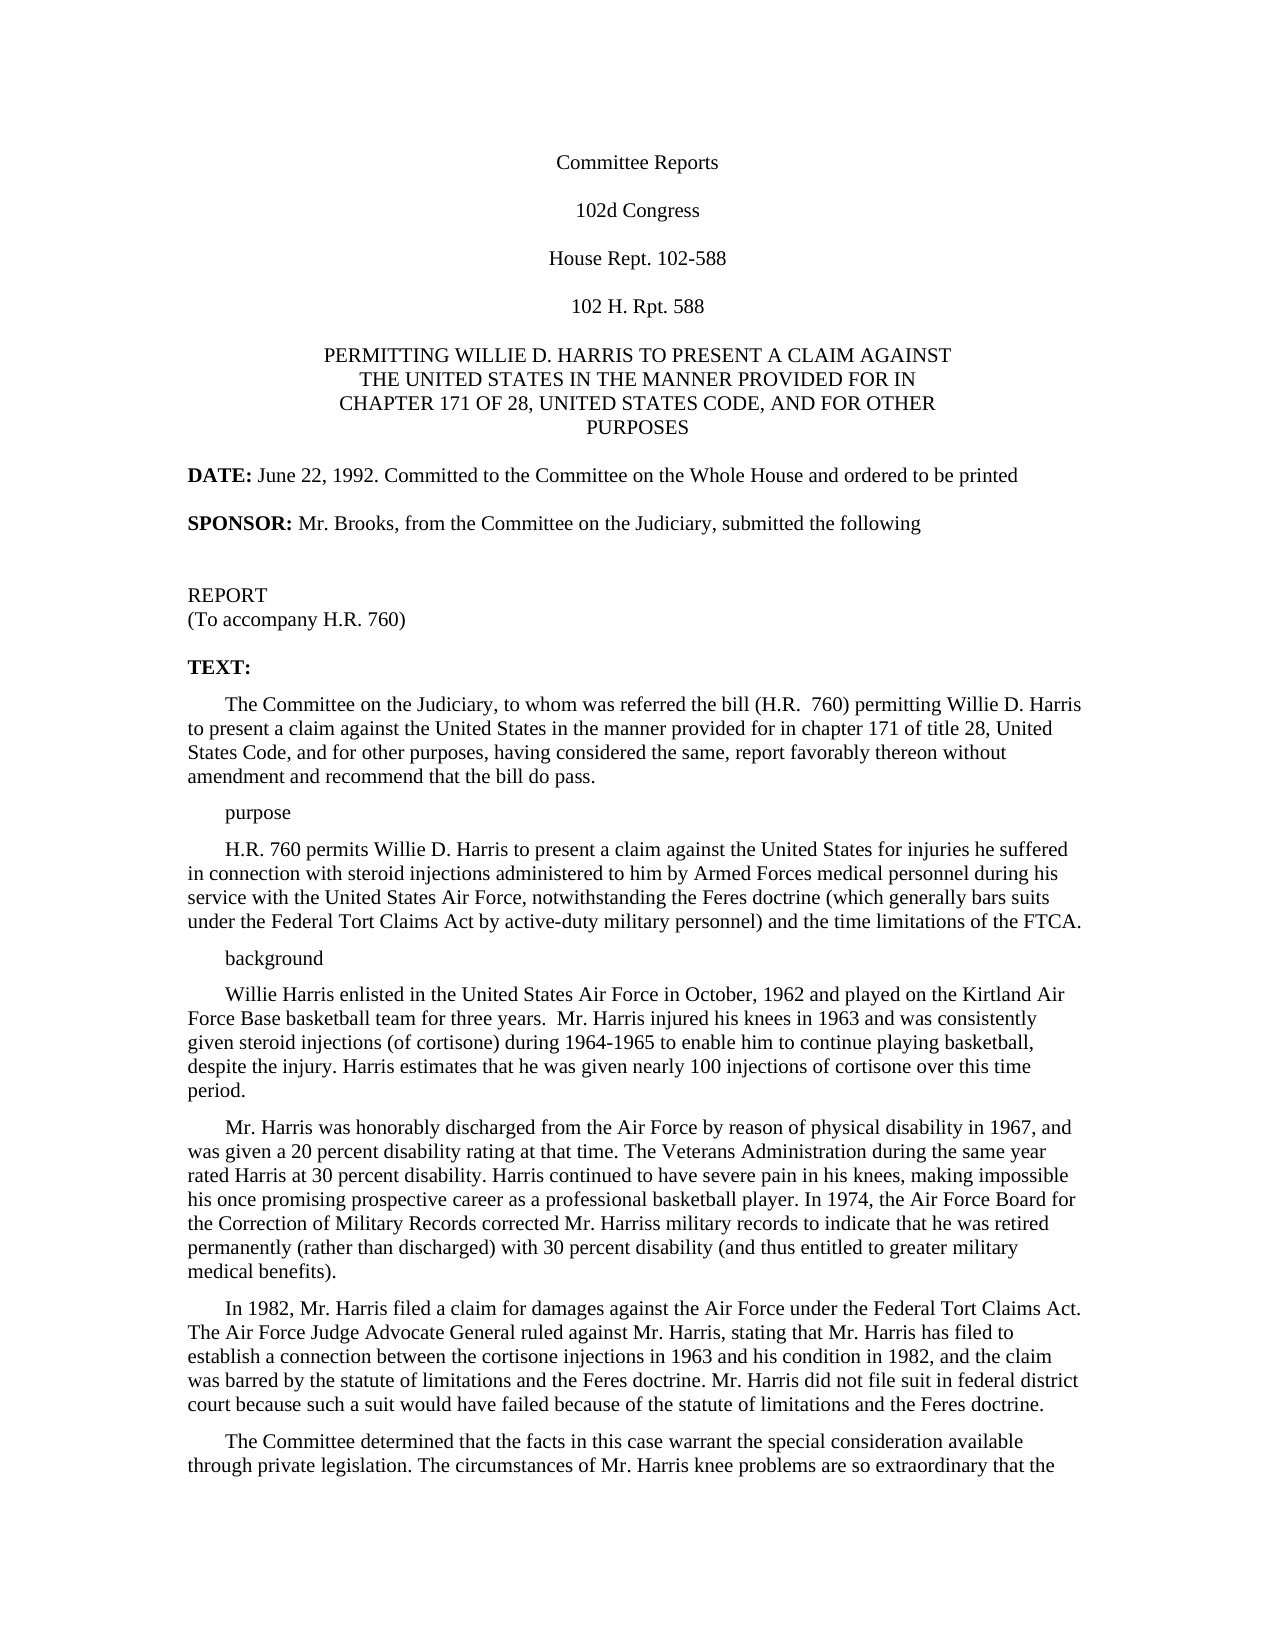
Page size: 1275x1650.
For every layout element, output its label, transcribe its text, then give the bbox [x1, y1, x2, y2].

text 102d Congress [312, 198, 962, 222]
text House Rept. 102-588 [312, 246, 962, 270]
text 102 H. Rpt. 588 [312, 294, 962, 318]
text (To accompany H.R. 760) [187, 607, 1087, 631]
text H.R. 760 permits Willie D. Harris to present a claim against the United States for injuries he suffered in connection with steroid injections administered to him by Armed Forces medical personnel during his service with the United States Air Force, notwithstanding the Feres doctrine (which generally bars suits under the Federal Tort Claims Act by active-duty military personnel) and the time limitations of the FTCA. [187, 837, 1087, 933]
text In 1982, Mr. Harris filed a claim for damages against the Air Force under the Federal Tort Claims Act. The Air Force Judge Advocate General ruled against Mr. Harris, stating that Mr. Harris has filed to establish a connection between the cortisone injections in 1963 and his condition in 1982, and the claim was barred by the statute of limitations and the Feres doctrine. Mr. Harris did not file suit in federal district court because such a suit would have failed because of the statute of limitations and the Feres doctrine. [187, 1296, 1087, 1416]
text Willie Harris enlisted in the United States Air Force in October, 1962 and played on the Kirtland Air Force Base basketball team for three years. Mr. Harris injured his knees in 1963 and was consistently given steroid injections (of cortisone) during 1964-1965 to enable him to continue playing basketball, despite the injury. Harris estimates that he was given nearly 100 injections of cortisone over this time period. [187, 982, 1087, 1102]
text TEXT: [187, 655, 1087, 679]
text Committee Reports [312, 150, 962, 174]
text The Committee on the Judiciary, to whom was referred the bill (H.R. 760) permitting Willie D. Harris to present a claim against the United States in the manner provided for in chapter 171 of title 28, United States Code, and for other purposes, having considered the same, report favorably thereon without amendment and recommend that the bill do pass. [187, 691, 1087, 788]
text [187, 1429, 1087, 1477]
text background [187, 946, 1087, 969]
text REPORT [187, 583, 1087, 607]
text DATE: June 22, 1992. Committed to the Committee on the Whole House and ordered to be printed [187, 463, 1087, 487]
text PERMITTING WILLIE D. HARRIS TO PRESENT A CLAIM AGAINST THE UNITED STATES IN THE MANNER PROVIDED FOR IN CHAPTER 171 OF 28, UNITED STATES CODE, AND FOR OTHER PURPOSES [312, 342, 962, 439]
text purpose [187, 800, 1087, 824]
text SPONSOR: Mr. Brooks, from the Committee on the Judiciary, submitted the following [187, 511, 1087, 535]
text Mr. Harris was honorably discharged from the Air Force by reason of physical disability in 1967, and was given a 20 percent disability rating at that time. The Veterans Administration during the same year rated Harris at 30 percent disability. Harris continued to have severe pain in his knees, making impossible his once promising prospective career as a professional basketball player. In 1974, the Air Force Board for the Correction of Military Records corrected Mr. Harriss military records to indicate that he was retired permanently (rather than discharged) with 30 percent disability (and thus entitled to greater military medical benefits). [187, 1115, 1087, 1283]
